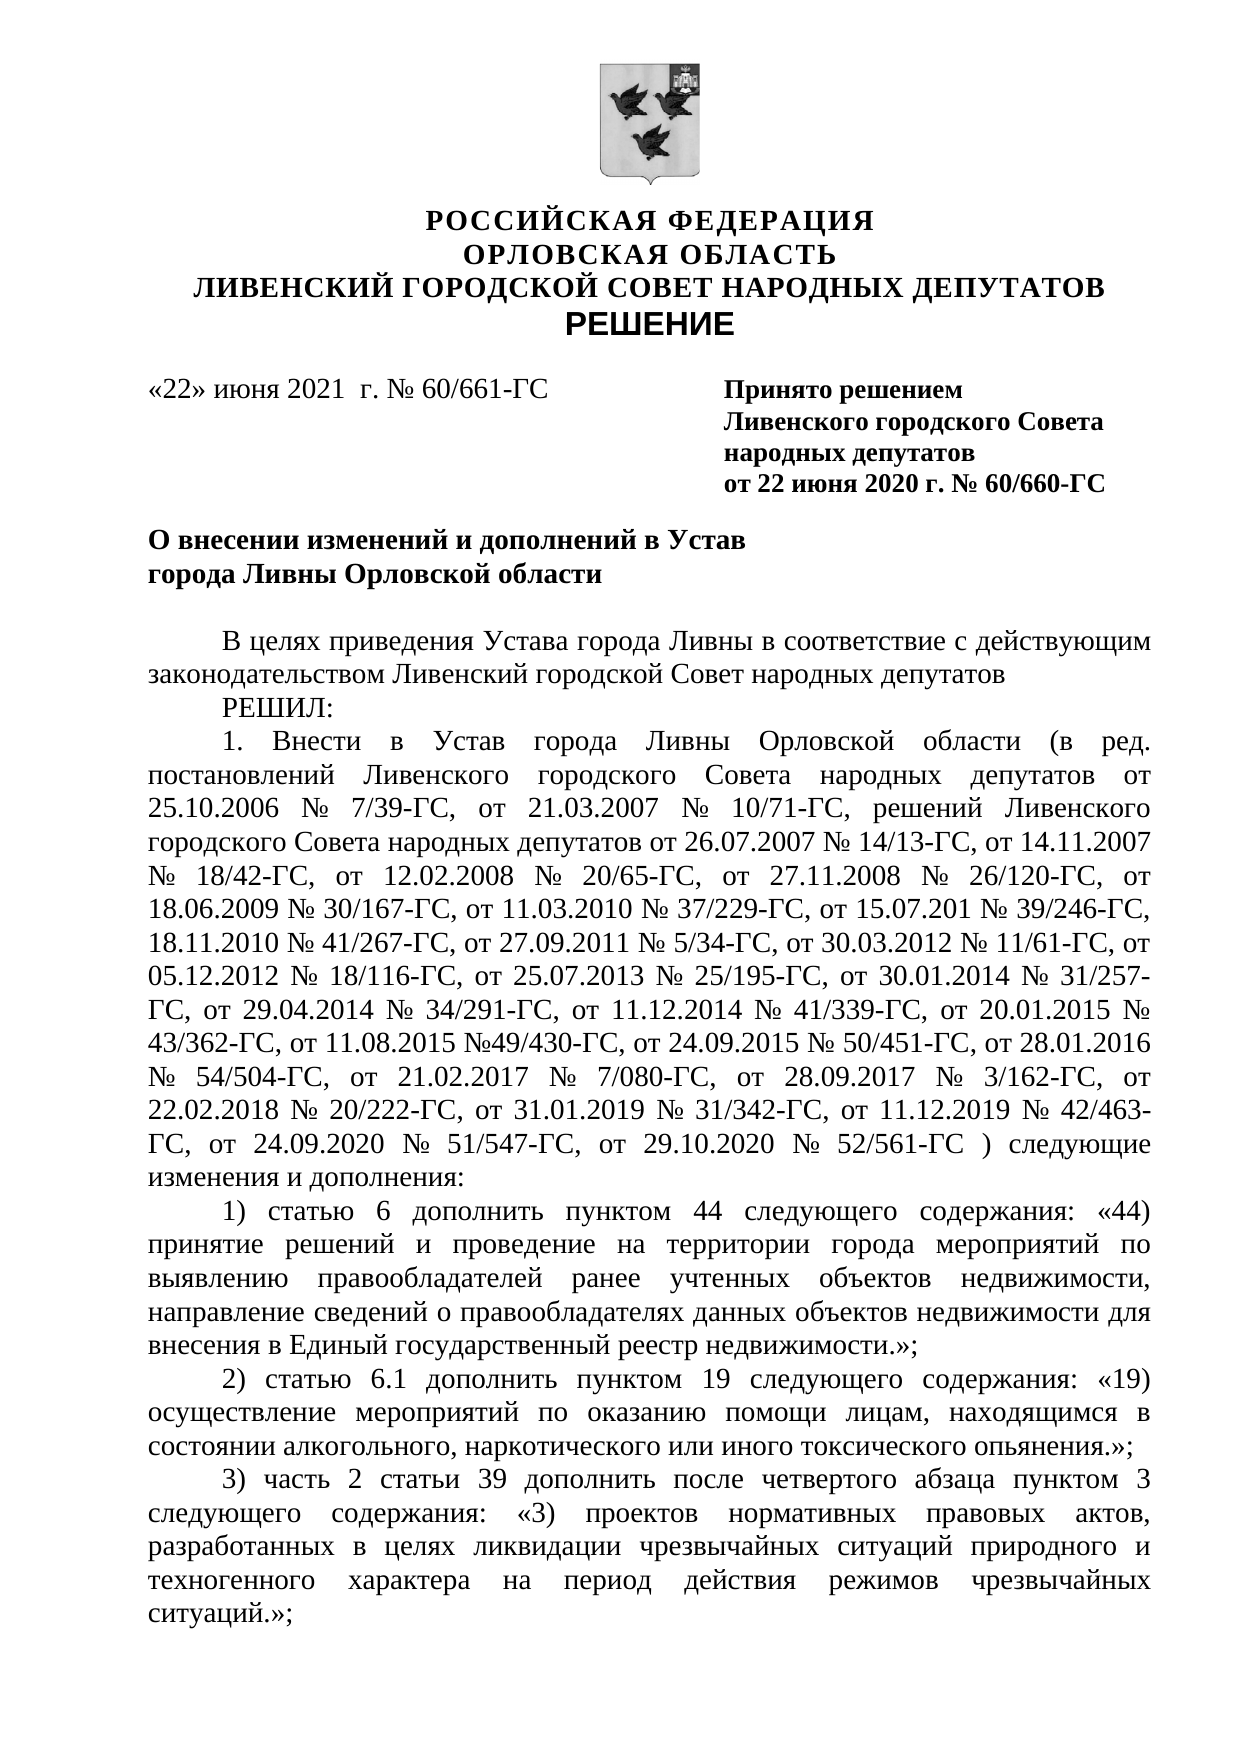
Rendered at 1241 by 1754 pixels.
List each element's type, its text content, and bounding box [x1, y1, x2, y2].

text 1) статью 6 дополнить пунктом 44 следующего содержания: «44) принятие решений и проведение на территории города мероприятий по выявлению правообладателей ранее учтенных объектов недвижимости, направление сведений о правообладателях данных объектов недвижимости для внесения в Единый государственный реестр недвижимости.»; [148, 1193, 1152, 1361]
text О внесении изменений и дополнений в Устав [148, 522, 1152, 556]
subtitle ЛИВЕНСКИЙ ГОРОДСКОЙ СОВЕТ НАРОДНЫХ ДЕПУТАТОВ [148, 270, 1152, 304]
text «22» июня 2021 г. № 60/661-ГС Принято решением [148, 371, 1152, 405]
text 3) часть 2 статьи 39 дополнить после четвертого абзаца пунктом 3 следующего содержания: «3) проектов нормативных правовых актов, разработанных в целях ликвидации чрезвычайных ситуаций природного и техногенного характера на период действия режимов чрезвычайных ситуаций.»; [148, 1461, 1152, 1629]
text от 22 июня . № 60/660-ГС [148, 467, 1152, 498]
subtitle ОРЛОВСКАЯ ОБЛАСТЬ [148, 237, 1152, 270]
text 1. Внести в Устав города Ливны Орловской области (в ред. постановлений Ливенского городского Совета народных депутатов от 25.10.2006 № 7/39-ГС, от 21.03.2007 № 10/71-ГС, решений Ливенского городского Совета народных депутатов от 26.07.2007 № 14/13-ГС, от 14.11.2007 № 18/42-ГС, от 12.02.2008 № 20/65-ГС, от 27.11.2008 № 26/120-ГС, от 18.06.2009 № 30/167-ГС, от 11.03.2010 № 37/229-ГС, от 15.07.201 № 39/246-ГС, 18.11.2010 № 41/267-ГС, от 27.09.2011 № 5/34-ГС, от 30.03.2012 № 11/61-ГС, от 05.12.2012 № 18/116-ГС, от 25.07.2013 № 25/195-ГС, от 30.01.2014 № 31/257-ГС, от 29.04.2014 № 34/291-ГС, от 11.12.2014 № 41/339-ГС, от 20.01.2015 № 43/362-ГС, от 11.08.2015 №49/430-ГС, от 24.09.2015 № 50/451-ГС, от 28.01.2016 № 54/504-ГС, от 21.02.2017 № 7/080-ГС, от 28.09.2017 № 3/162-ГС, от 22.02.2018 № 20/222-ГС, от 31.01.2019 № 31/342-ГС, от 11.12.2019 № 42/463-ГС, от 24.09.2020 № 51/547-ГС, от 29.10.2020 № 52/561-ГС ) следующие изменения и дополнения: [148, 723, 1152, 1193]
text Ливенского городского Совета [724, 405, 1152, 436]
text РЕШИЛ: [148, 690, 1152, 723]
text народных депутатов [724, 436, 1152, 467]
text города Ливны Орловской области [148, 556, 1152, 589]
subtitle РОССИЙСКАЯ ФЕДЕРАЦИЯ [148, 203, 1152, 237]
text В целях приведения Устава города Ливны в соответствие с действующим законодательством Ливенский городской Совет народных депутатов [148, 623, 1152, 690]
text 2) статью 6.1 дополнить пунктом 19 следующего содержания: «19) осуществление мероприятий по оказанию помощи лицам, находящимся в состоянии алкогольного, наркотического или иного токсического опьянения.»; [148, 1361, 1152, 1461]
text РЕШЕНИЕ [148, 304, 1152, 342]
